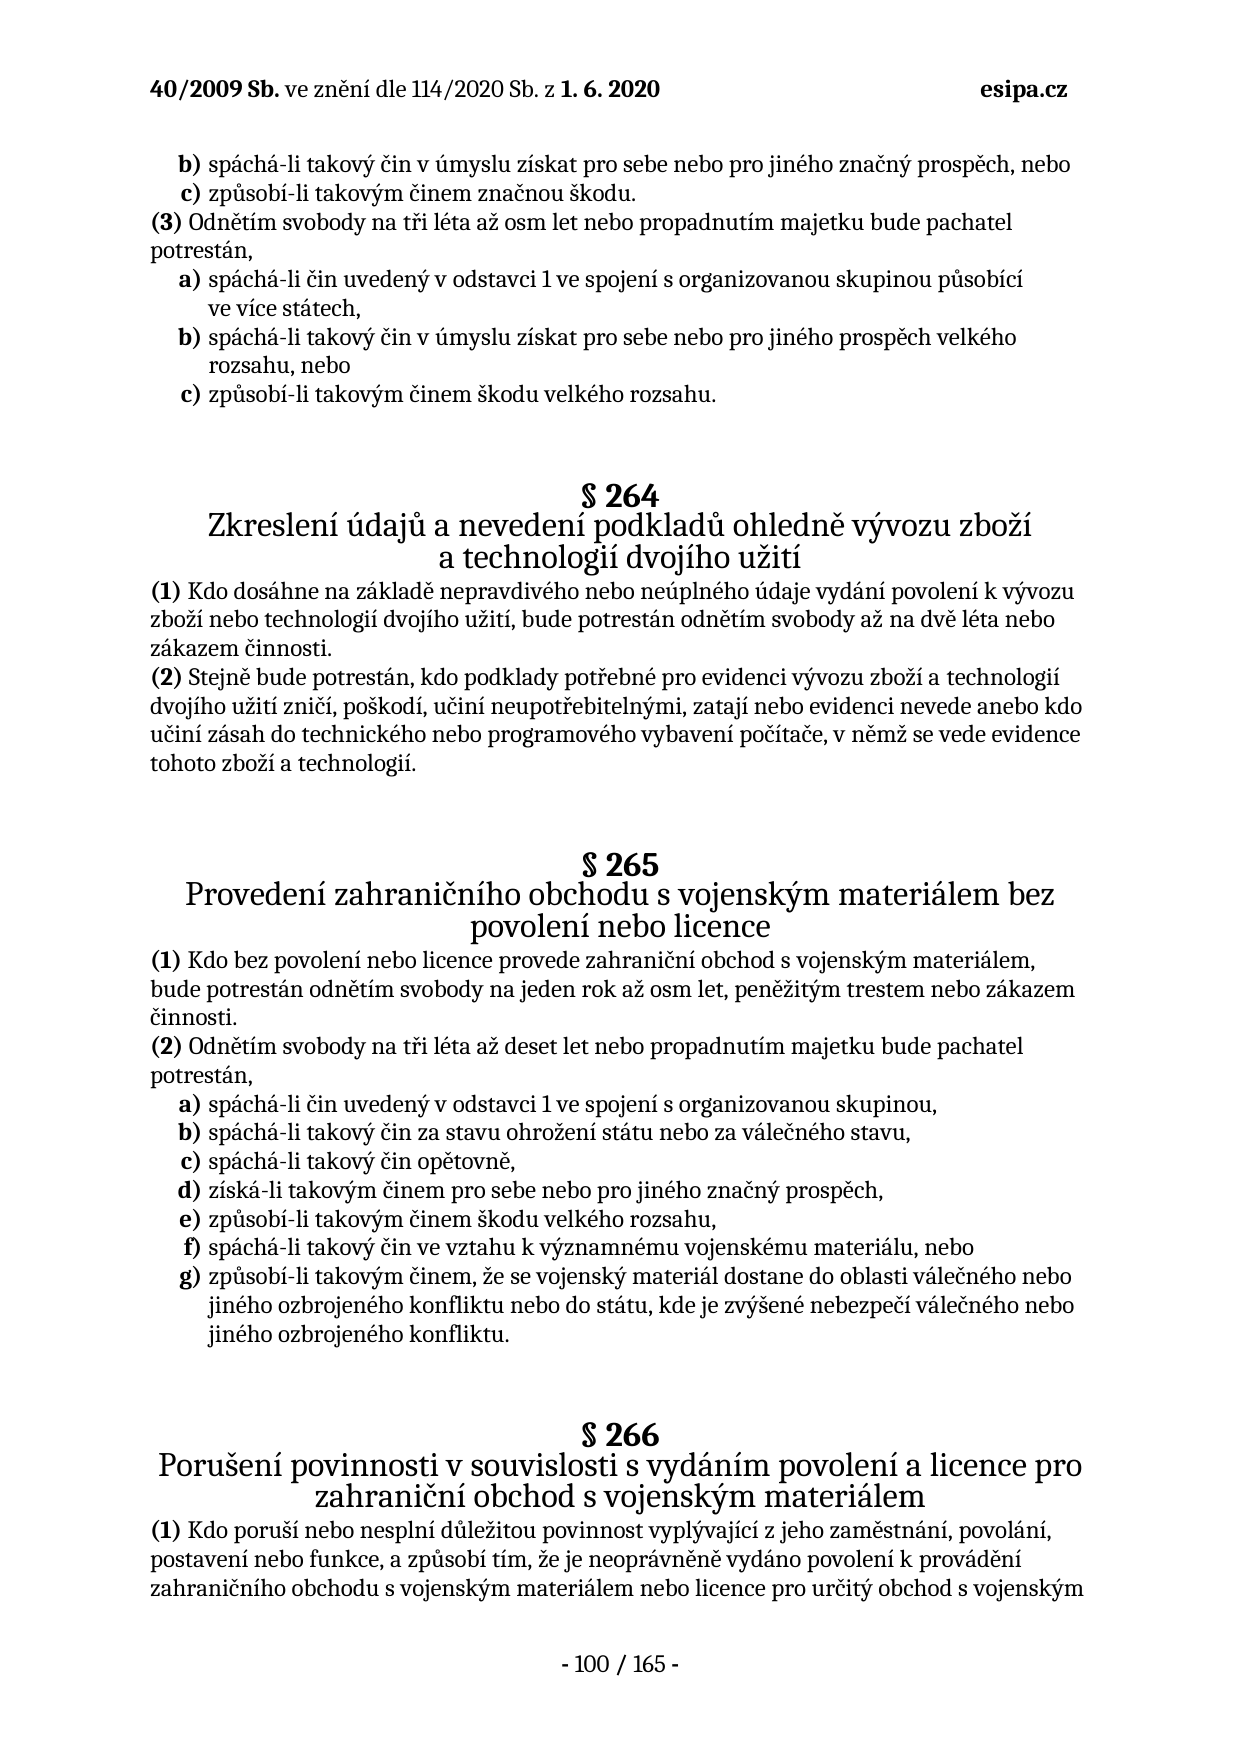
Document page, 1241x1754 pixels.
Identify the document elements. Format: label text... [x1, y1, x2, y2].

text a) spáchá-li čin uvedený v odstavci 1 ve spojení s organizovanou skupinou, [150, 1089, 1090, 1118]
subtitle § 265 -Provedení zahraničního obchodu s vojenským materiálem bez povolení nebo licence [150, 851, 1090, 946]
text d) získá-li takovým činem pro sebe nebo pro jiného značný prospěch, [150, 1176, 1090, 1204]
text g) způsobí-li takovým činem, že se vojenský materiál dostane do oblasti válečného nebo jiného ozbrojeného konfliktu nebo do státu, kde je zvýšené nebezpečí válečného nebo jiného ozbrojeného konfliktu. [150, 1262, 1090, 1348]
text b) spáchá-li takový čin v úmyslu získat pro sebe nebo pro jiného prospěch velkého rozsahu, nebo [150, 322, 1090, 380]
text b) spáchá-li takový čin za stavu ohrožení státu nebo za válečného stavu, [150, 1118, 1090, 1147]
text (2) Odnětím svobody na tři léta až deset let nebo propadnutím majetku bude pachatel potrestán, [150, 1032, 1090, 1089]
text (2) Stejně bude potrestán, kdo podklady potřebné pro evidenci vývozu zboží a technologií dvojího užití zničí, poškodí, učiní neupotřebitelnými, zatají nebo evidenci nevede anebo kdo učiní zásah do technického nebo programového vybavení počítače, v němž se vede evidence tohoto zboží a technologií. [150, 663, 1090, 778]
text c) způsobí-li takovým činem značnou škodu. [150, 179, 1090, 207]
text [150, 1516, 1090, 1602]
text a) spáchá-li čin uvedený v odstavci 1 ve spojení s organizovanou skupinou působící ve více státech, [150, 265, 1090, 322]
text c) způsobí-li takovým činem škodu velkého rozsahu. [150, 380, 1090, 409]
subtitle § 264 -Zkreslení údajů a nevedení podkladů ohledně vývozu zboží a technologií dvojího užití [150, 482, 1090, 577]
subtitle § 266 -Porušení povinnosti v souvislosti s vydáním povolení a licence pro zahraniční obchod s vojenským materiálem [150, 1421, 1090, 1516]
text f) spáchá-li takový čin ve vztahu k významnému vojenskému materiálu, nebo [150, 1233, 1090, 1262]
text (1) Kdo bez povolení nebo licence provede zahraniční obchod s vojenským materiálem, bude potrestán odnětím svobody na jeden rok až osm let, peněžitým trestem nebo zákazem činnosti. [150, 946, 1090, 1032]
text (1) Kdo dosáhne na základě nepravdivého nebo neúplného údaje vydání povolení k vývozu zboží nebo technologií dvojího užití, bude potrestán odnětím svobody až na dvě léta nebo zákazem činnosti. [150, 577, 1090, 663]
text c) spáchá-li takový čin opětovně, [150, 1147, 1090, 1176]
text e) způsobí-li takovým činem škodu velkého rozsahu, [150, 1204, 1090, 1233]
text (3) Odnětím svobody na tři léta až osm let nebo propadnutím majetku bude pachatel potrestán, [150, 207, 1090, 265]
text b) spáchá-li takový čin v úmyslu získat pro sebe nebo pro jiného značný prospěch, nebo [150, 150, 1090, 179]
